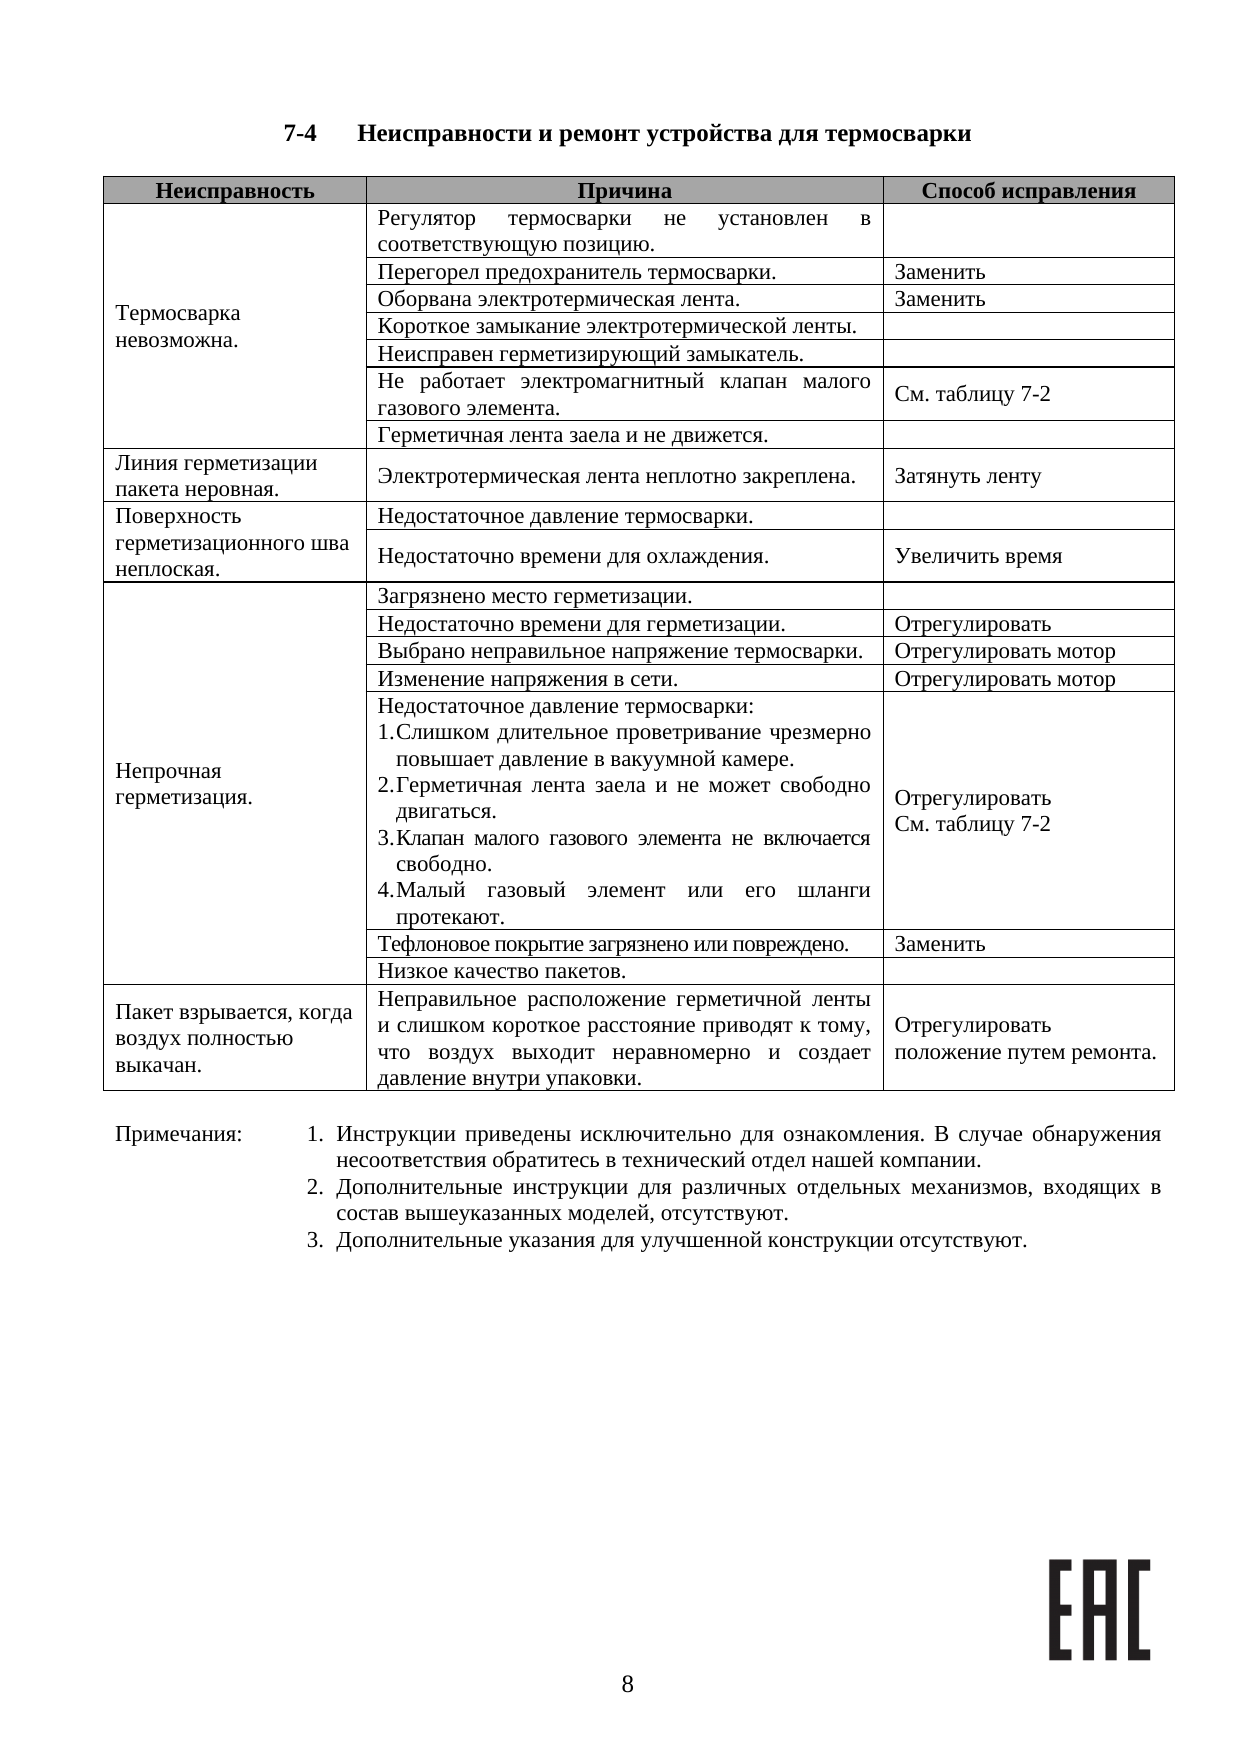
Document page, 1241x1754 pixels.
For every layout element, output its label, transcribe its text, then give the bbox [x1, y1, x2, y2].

table_cell Выбрано неправильное напряжение термосварки. [367, 637, 883, 663]
table_cell Не работает электромагнитный клапан малого газового элемента. [367, 368, 883, 420]
table_header Причина [367, 177, 883, 203]
table_cell Отрегулировать См. таблицу 7-2 [884, 692, 1174, 929]
table_cell [884, 502, 1174, 529]
table_cell Короткое замыкание электротермической ленты. [367, 313, 883, 339]
table_cell Отрегулировать [884, 610, 1174, 636]
table_cell Заменить [884, 258, 1174, 284]
table_cell Отрегулировать мотор [884, 665, 1174, 691]
table_header Неисправность [104, 177, 366, 203]
table_cell Затянуть ленту [884, 449, 1174, 501]
table_cell Отрегулировать положение путем ремонта. [884, 985, 1174, 1090]
picture [1038, 1548, 1160, 1671]
table_cell Пакет взрывается, когда воздух полностью выкачан. [104, 985, 366, 1090]
table_cell Отрегулировать мотор [884, 637, 1174, 663]
table_cell [884, 313, 1174, 339]
table_cell Поверхность герметизационного шва неплоская. [104, 502, 366, 581]
table_header Примечания: [104, 1120, 292, 1252]
table_cell Герметичная лента заела и не движется. [367, 421, 883, 447]
table_cell [884, 583, 1174, 609]
text 7-4 Неисправности и ремонт устройства для термосварки [103, 118, 1152, 147]
table_cell Оборвана электротермическая лента. [367, 285, 883, 312]
table_cell [884, 421, 1174, 447]
table_cell Заменить [884, 285, 1174, 312]
table_cell Низкое качество пакетов. [367, 958, 883, 984]
table_cell Электротермическая лента неплотно закреплена. [367, 449, 883, 501]
table_cell Термосварка невозможна. [104, 204, 366, 447]
table_cell Заменить [884, 930, 1174, 957]
table_cell Перегорел предохранитель термосварки. [367, 258, 883, 284]
table_cell [884, 958, 1174, 984]
table_cell Непрочная герметизация. [104, 583, 366, 984]
table_cell [884, 340, 1174, 366]
table_header Способ исправления [884, 177, 1174, 203]
table_header Инструкции приведены исключительно для ознакомления. В случае обнаружения несоответствия обратитесь в технический отдел нашей компании. Дополнительные инструкции для различных отдельных механизмов, входящих в состав вышеуказанных моделей, отсутствуют. Дополнительные указания для улучшенной конструкции отсутствуют. [292, 1120, 1174, 1252]
table_cell Неправильное расположение герметичной ленты и слишком короткое расстояние приводят к тому, что воздух выходит неравномерно и создает давление внутри упаковки. [367, 985, 883, 1090]
table_cell Изменение напряжения в сети. [367, 665, 883, 691]
table_cell Загрязнено место герметизации. [367, 583, 883, 609]
table_cell Недостаточно времени для герметизации. [367, 610, 883, 636]
table_cell Увеличить время [884, 530, 1174, 581]
table_cell Линия герметизации пакета неровная. [104, 449, 366, 501]
table_cell Недостаточное давление термосварки: Слишком длительное проветривание чрезмерно повышает давление в вакуумной камере. Герметичная лента заела и не может свободно двигаться. Клапан малого газового элемента не включается свободно. Малый газовый элемент или его шланги протекают. [367, 692, 883, 929]
table_cell Неисправен герметизирующий замыкатель. [367, 340, 883, 366]
table_cell Недостаточное давление термосварки. [367, 502, 883, 529]
table_cell См. таблицу 7-2 [884, 368, 1174, 420]
table_cell [884, 204, 1174, 257]
table_cell Недостаточно времени для охлаждения. [367, 530, 883, 581]
table_cell Тефлоновое покрытие загрязнено или повреждено. [367, 930, 883, 957]
table_cell Регулятор термосварки не установлен в соответствующую позицию. [367, 204, 883, 257]
